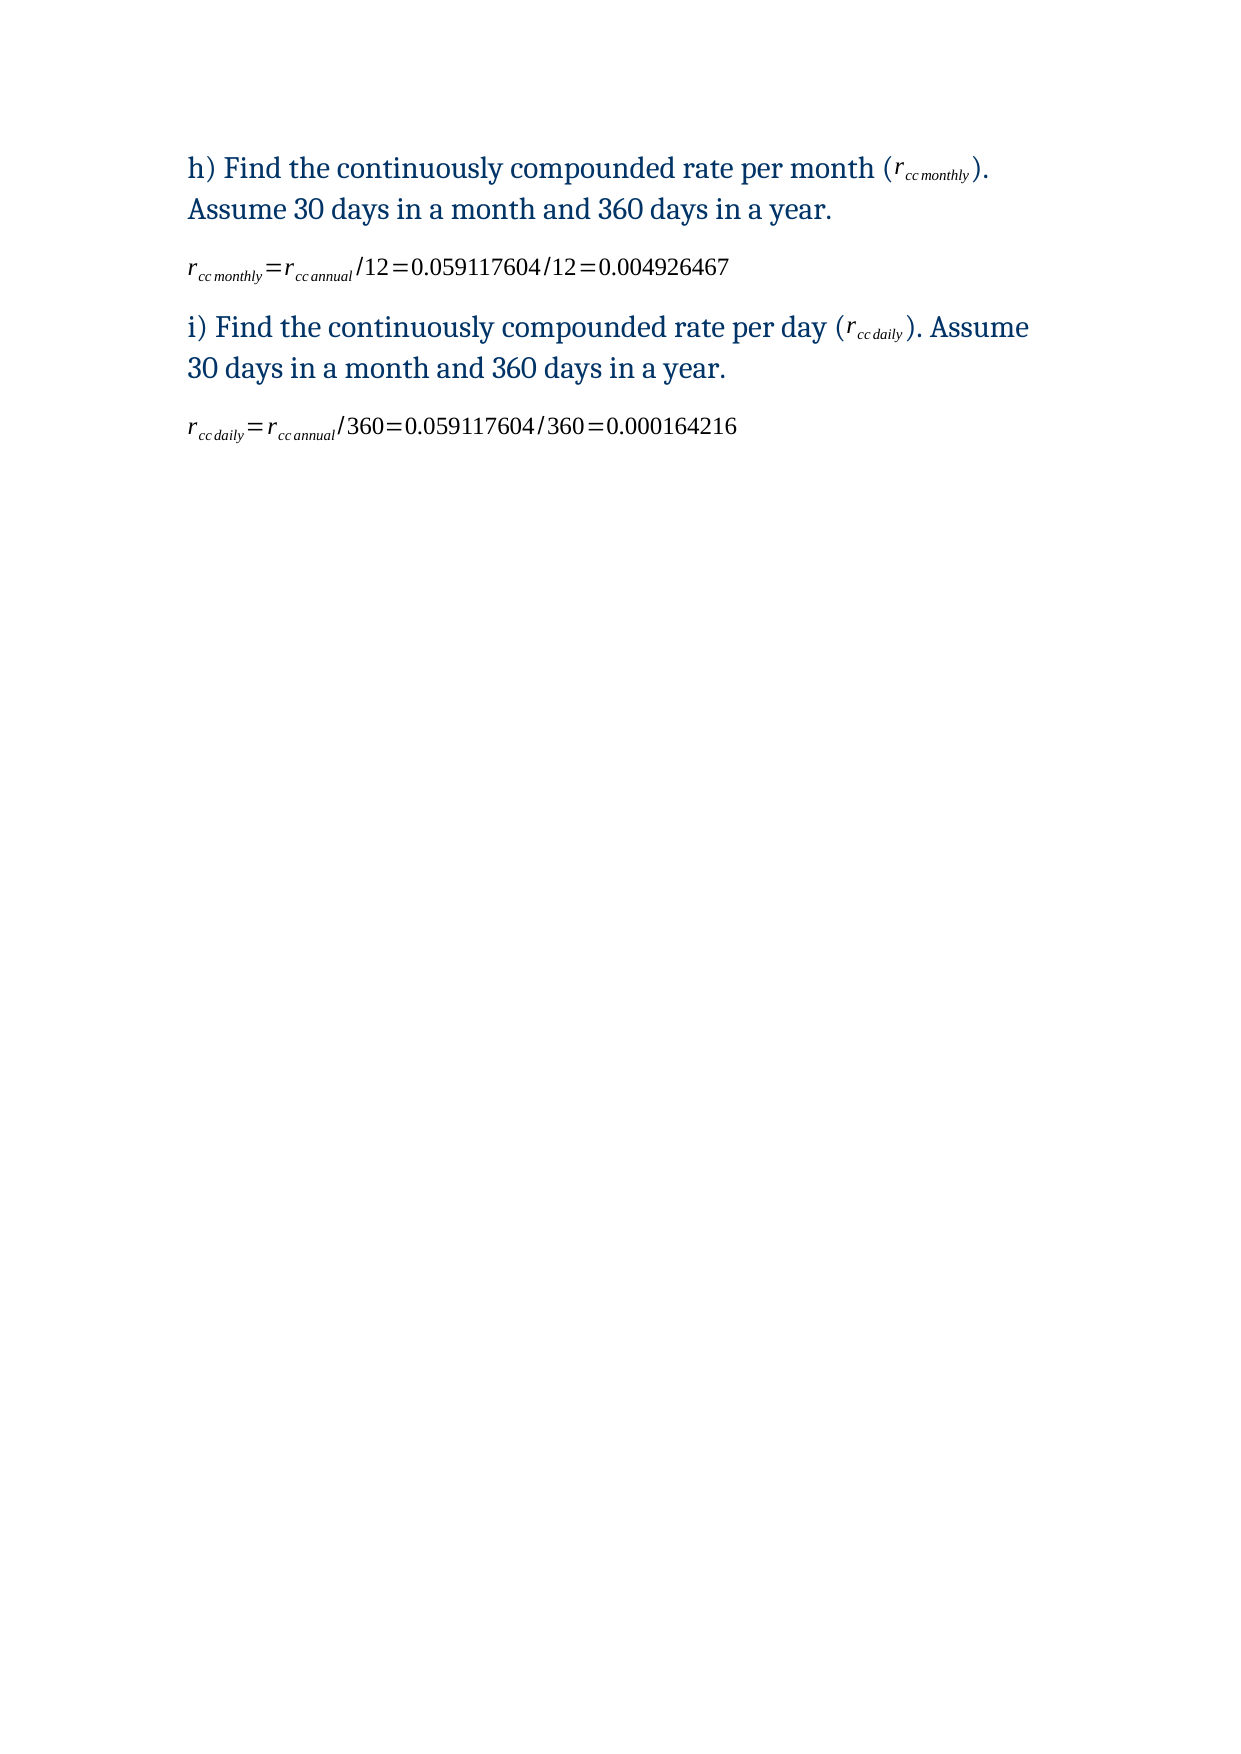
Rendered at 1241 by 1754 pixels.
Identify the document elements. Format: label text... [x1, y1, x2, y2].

text i) Find the continuously compounded rate per day (). Assume 30 days in a month and 360 days in a year. [187, 309, 1053, 386]
text h) Find the continuously compounded rate per month (). Assume 30 days in a month and 360 days in a year. [187, 150, 1053, 227]
